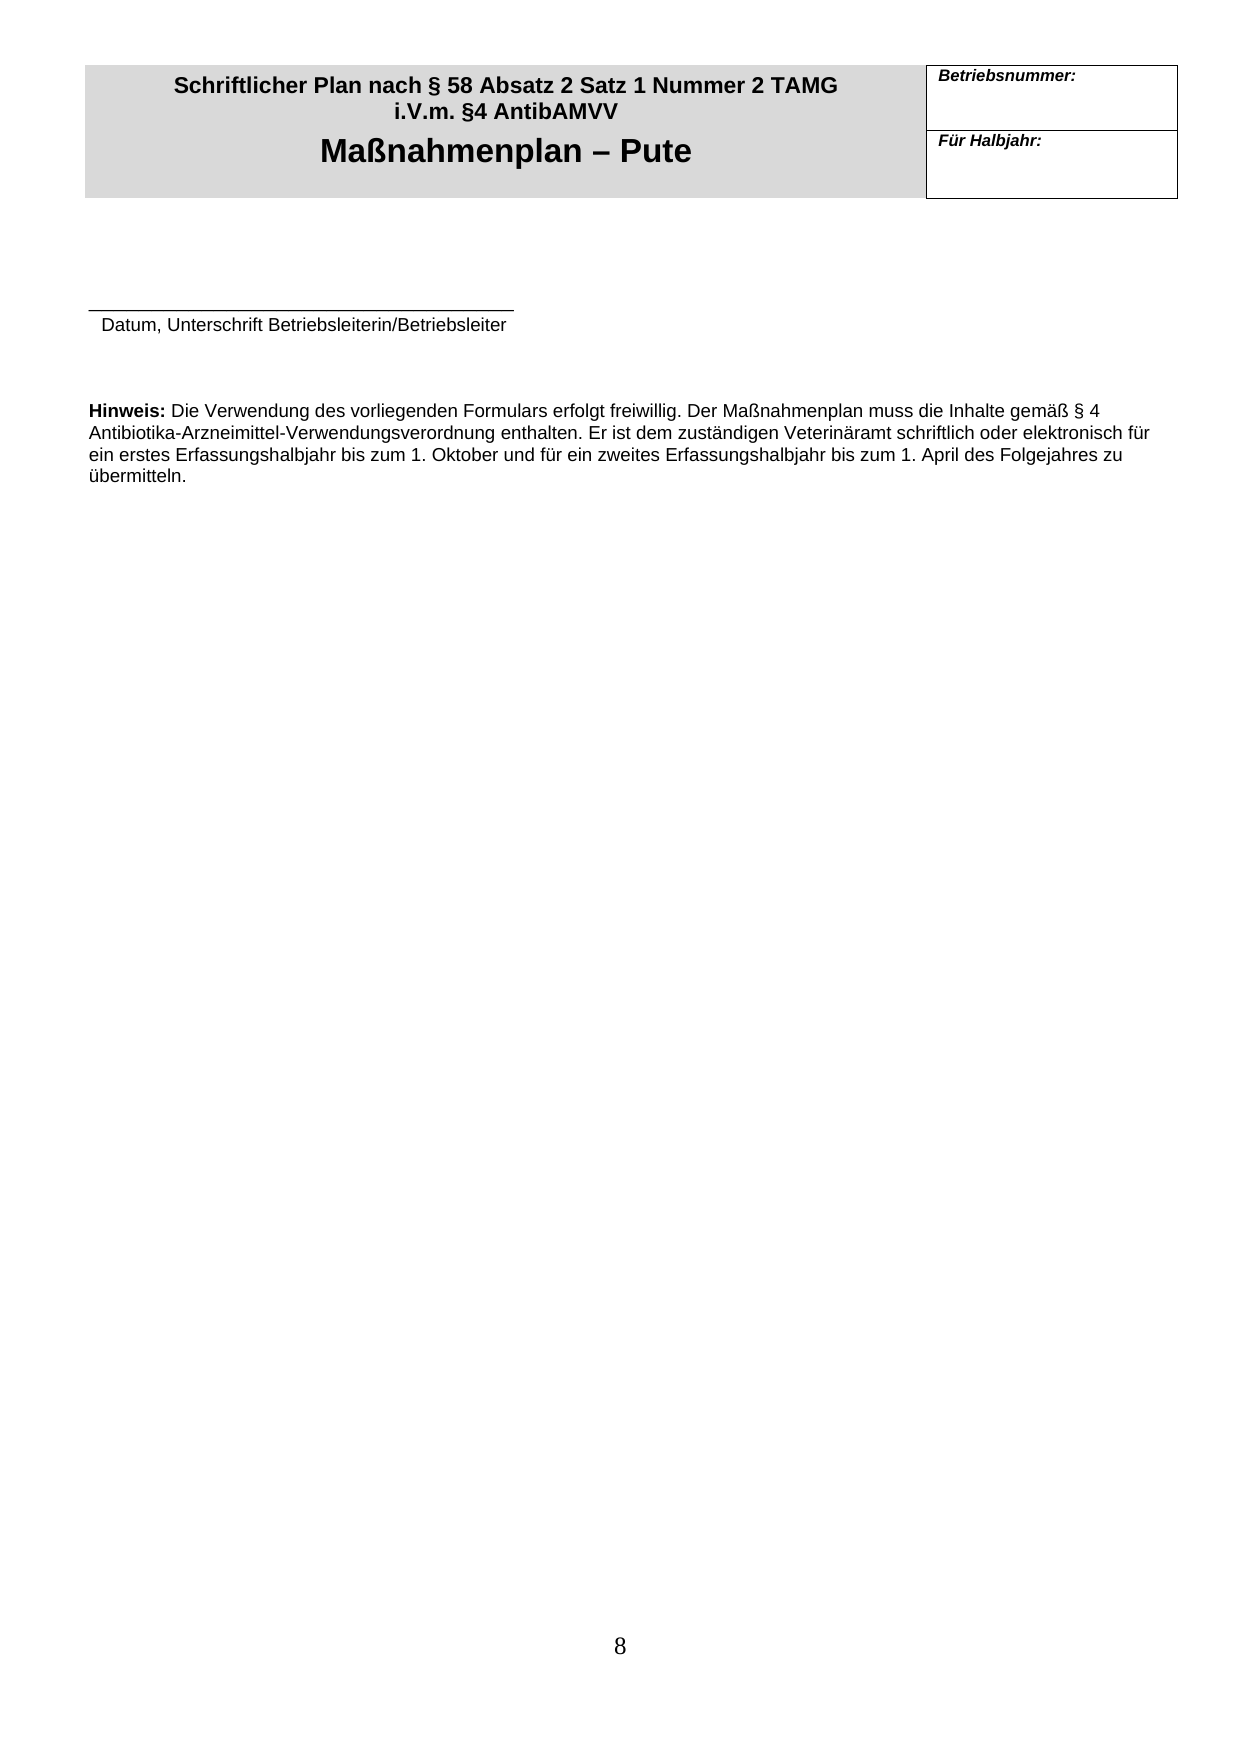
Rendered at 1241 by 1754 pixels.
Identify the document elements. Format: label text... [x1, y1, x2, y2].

text Datum, Unterschrift Betriebsleiterin/Betriebsleiter [89, 314, 1152, 336]
text Hinweis: Die Verwendung des vorliegenden Formulars erfolgt freiwillig. Der Maßnahmenplan muss die Inhalte gemäß § 4 Antibiotika-Arzneimittel-Verwendungsverordnung enthalten. Er ist dem zuständigen Veterinäramt schriftlich oder elektronisch für ein erstes Erfassungshalbjahr bis zum 1. Oktober und für ein zweites Erfassungshalbjahr bis zum 1. April des Folgejahres zu übermitteln. [89, 400, 1152, 487]
text __________________________________ [89, 285, 1152, 314]
